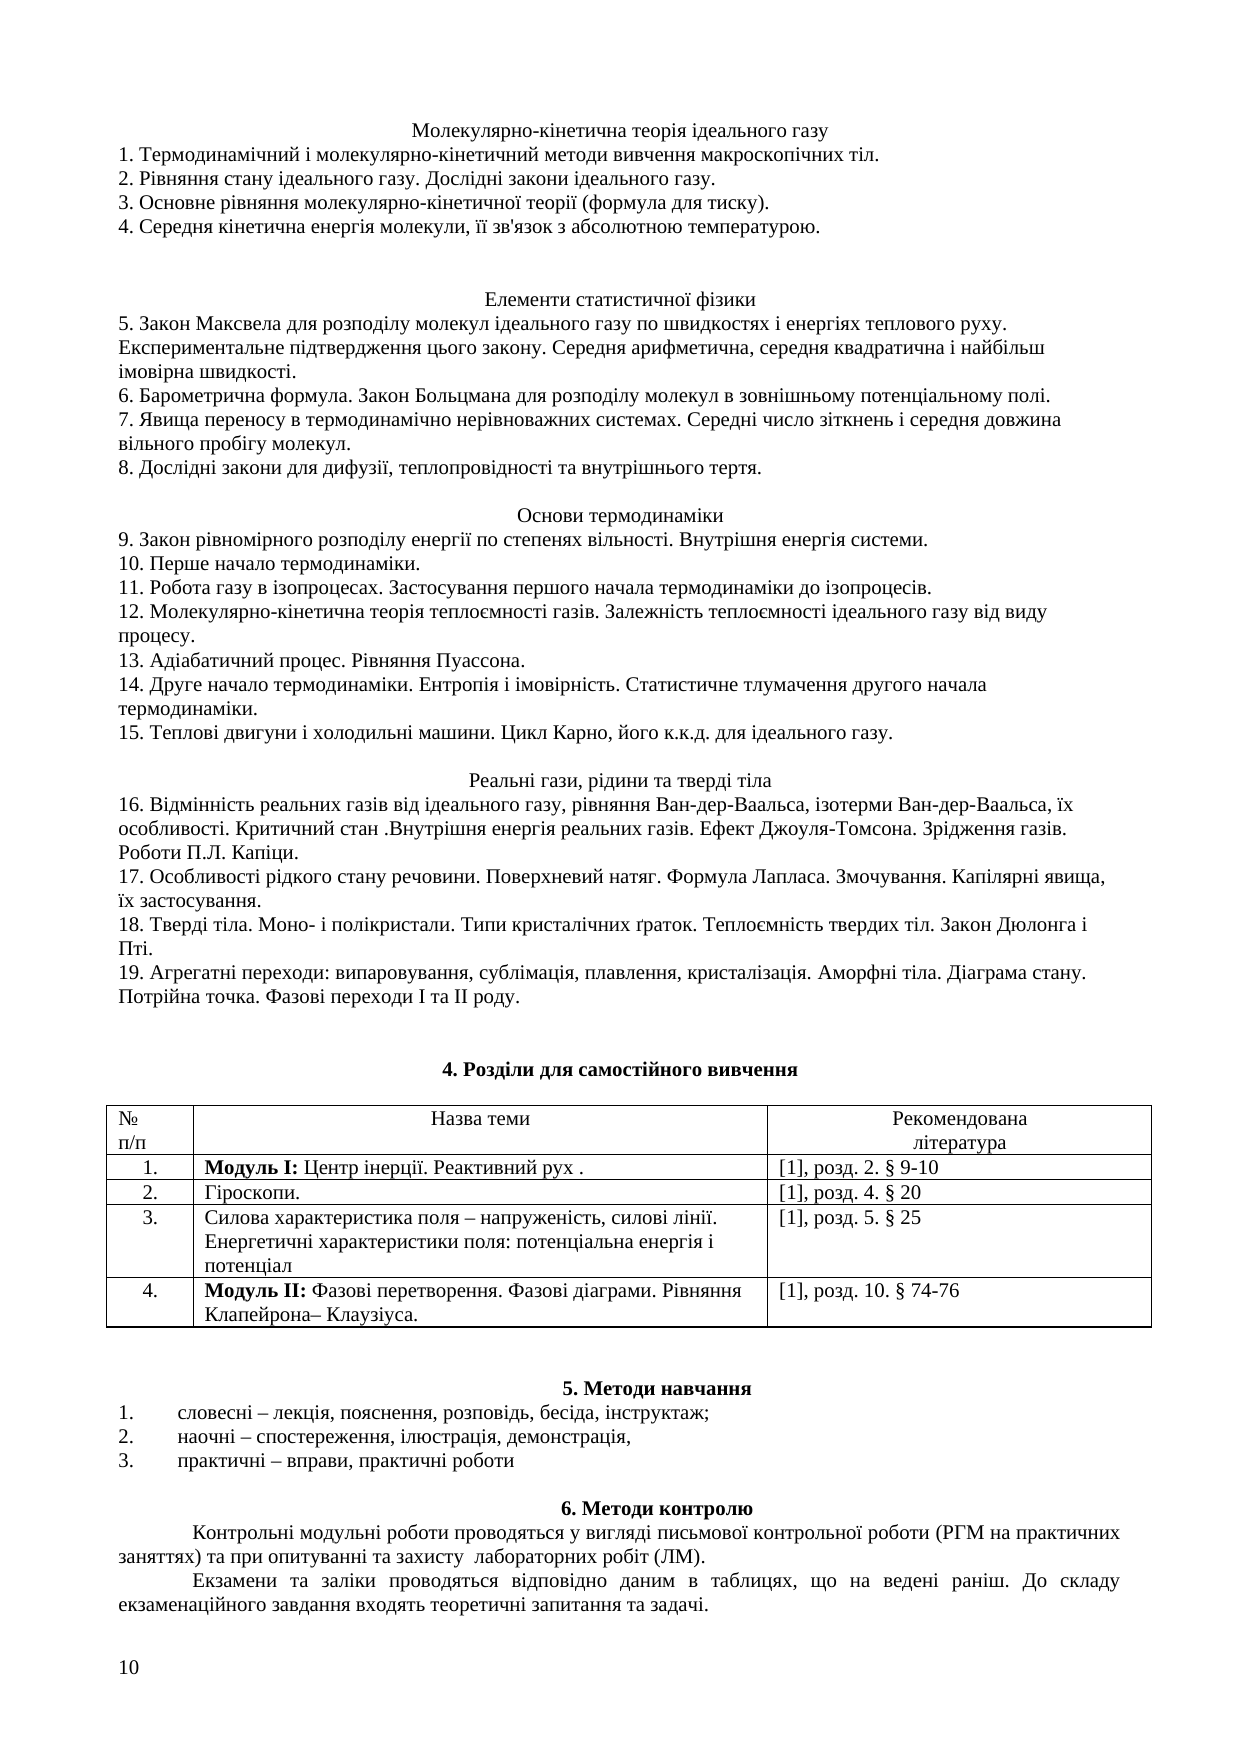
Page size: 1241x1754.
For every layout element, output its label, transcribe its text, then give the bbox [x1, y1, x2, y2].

text Основи термодинаміки [118, 503, 1122, 527]
text 17. Особливості рідкого стану речовини. Поверхневий натяг. Формула Лапласа. Змочування. Капілярні явища, їх застосування. [118, 864, 1122, 912]
text 13. Адіабатичний процес. Рівняння Пуассона. [118, 647, 1122, 672]
table_cell [1], розд. 10. § 74-76 [768, 1278, 1151, 1326]
text 15. Теплові двигуни і холодильні машини. Цикл Карно, його к.к.д. для ідеального газу. [118, 720, 1122, 744]
text Екзамени та заліки проводяться відповідно даним в таблицях, що на ведені раніш. До складу екзаменаційного завдання входять теоретичні запитання та задачі. [118, 1568, 1122, 1616]
text 4. Середня кінетична енергія молекули, її зв'язок з абсолютною температурою. [118, 214, 1122, 238]
text 10. Перше начало термодинаміки. [118, 551, 1122, 575]
text 7. Явища переносу в термодинамічно нерівноважних системах. Середні число зіткнень і середня довжина вільного пробігу молекул. [118, 407, 1122, 455]
table_cell 4. [107, 1278, 193, 1326]
table_cell [1], розд. 2. § 9-10 [768, 1155, 1151, 1179]
table_cell Модуль II: Фазові перетворення. Фазові діаграми. Рівняння Клапейрона– Клаузіуса. [194, 1278, 767, 1326]
text 12. Молекулярно-кінетична теорія теплоємності газів. Залежність теплоємності ідеального газу від виду процесу. [118, 599, 1122, 647]
text Елементи статистичної фізики [118, 287, 1122, 311]
text 3. Основне рівняння молекулярно-кінетичної теорії (формула для тиску). [118, 190, 1122, 214]
text 19. Агрегатні переходи: випаровування, сублімація, плавлення, кристалізація. Аморфні тіла. Діаграма стану. Потрійна точка. Фазові переходи І та ІІ роду. [118, 960, 1122, 1008]
table_cell 3. [107, 1205, 193, 1277]
text 9. Закон рівномірного розподілу енергії по степенях вільності. Внутрішня енергія системи. [118, 527, 1122, 551]
table_header Рекомендована література [768, 1106, 1151, 1154]
table_cell Силова характеристика поля – напруженість, силові лінії. Енергетичні характеристики поля: потенціальна енергія і потенціал [194, 1205, 767, 1277]
text 4. Розділи для самостійного вивчення [118, 1057, 1122, 1081]
table_header № п/п [107, 1106, 193, 1154]
table_cell 1. [107, 1155, 193, 1179]
text 16. Відмінність реальних газів від ідеального газу, рівняння Ван-дер-Ваальса, ізотерми Ван-дер-Ваальса, їх особливості. Критичний стан .Внутрішня енергія реальних газів. Ефект Джоуля-Томсона. Зрідження газів. Роботи П.Л. Капіци. [118, 792, 1122, 864]
text 11. Робота газу в ізопроцесах. Застосування першого начала термодинаміки до ізопроцесів. [118, 575, 1122, 599]
text 6. Методи контролю [133, 1496, 1122, 1520]
text 14. Друге начало термодинаміки. Ентропія і імовірність. Статистичне тлумачення другого начала термодинаміки. [118, 672, 1122, 720]
table_cell Модуль I: Центр інерції. Реактивний рух . [194, 1155, 767, 1179]
list словесні – лекція, пояснення, розповідь, бесіда, інструктаж; [118, 1400, 1122, 1424]
list практичні – вправи, практичні роботи [118, 1448, 1122, 1472]
table_cell Гіроскопи. [194, 1180, 767, 1204]
table_header Назва теми [194, 1106, 767, 1154]
table_cell [1], розд. 5. § 25 [768, 1205, 1151, 1277]
text 5. Закон Максвела для розподілу молекул ідеального газу по швидкостях і енергіях теплового руху. Експериментальне підтвердження цього закону. Середня арифметична, середня квадратична і найбільш імовірна швидкості. [118, 311, 1122, 383]
text 5. Методи навчання [133, 1376, 1122, 1400]
table_cell [1], розд. 4. § 20 [768, 1180, 1151, 1204]
text Молекулярно-кінетична теорія ідеального газу [118, 118, 1122, 142]
text 6. Барометрична формула. Закон Больцмана для розподілу молекул в зовнішньому потенціальному полі. [118, 383, 1122, 407]
list наочні – спостереження, ілюстрація, демонстрація, [118, 1424, 1122, 1448]
text 1. Термодинамічний і молекулярно-кінетичний методи вивчення макроскопічних тіл. [118, 142, 1122, 166]
text 18. Тверді тіла. Моно- і полікристали. Типи кристалічних ґраток. Теплоємність твердих тіл. Закон Дюлонга і Пті. [118, 912, 1122, 960]
text 2. Рівняння стану ідеального газу. Дослідні закони ідеального газу. [118, 166, 1122, 190]
text Контрольні модульні роботи проводяться у вигляді письмової контрольної роботи (РГМ на практичних заняттях) та при опитуванні та захисту лабораторних робіт (ЛМ). [118, 1520, 1122, 1568]
table_cell 2. [107, 1180, 193, 1204]
text 8. Дослідні закони для дифузії, теплопровідності та внутрішнього тертя. [118, 455, 1122, 479]
text Реальні гази, рідини та тверді тіла [118, 768, 1122, 792]
